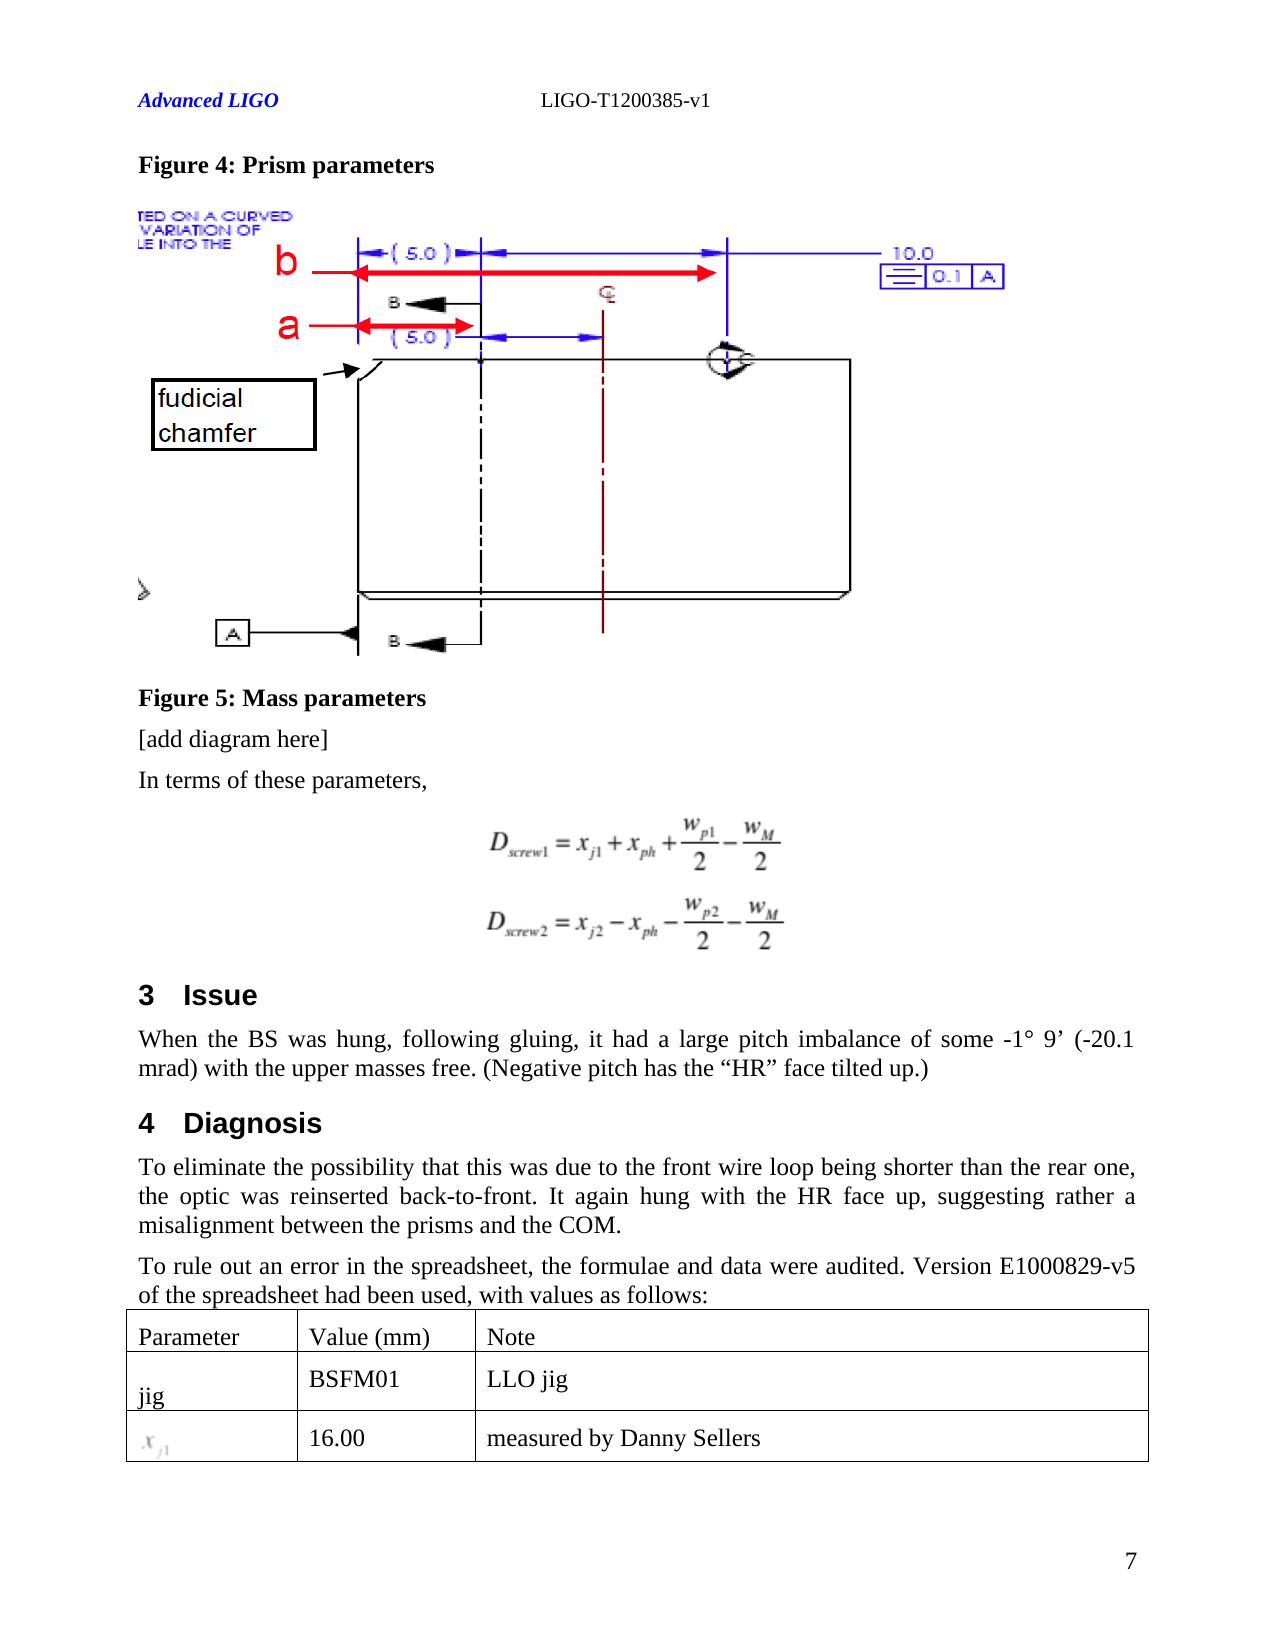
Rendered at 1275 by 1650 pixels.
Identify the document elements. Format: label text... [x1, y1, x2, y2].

table_cell 16.00 [298, 1411, 475, 1461]
text When the BS was hung, following gluing, it had a large pitch imbalance of some -1° 9’ (-20.1 mrad) with the upper masses free. (Negative pitch has the “HR” face tilted up.) [138, 1024, 1137, 1081]
picture [138, 191, 1038, 671]
table_cell LLO jig [476, 1352, 1148, 1410]
subtitle Diagnosis [138, 1106, 1137, 1140]
text To rule out an error in the spreadsheet, the formulae and data were audited. Version E1000829-v5 of the spreadsheet had been used, with values as follows: [138, 1251, 1137, 1309]
text [add diagram here] [138, 724, 1137, 753]
table_header Note [476, 1310, 1148, 1351]
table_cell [476, 1411, 1148, 1461]
text In terms of these parameters, [138, 766, 1137, 794]
text Figure 4: Prism parameters [138, 150, 1137, 179]
table_cell [127, 1411, 297, 1461]
table_cell jig [127, 1352, 297, 1410]
table_cell BSFM01 [298, 1352, 475, 1410]
text To eliminate the possibility that this was due to the front wire loop being shorter than the rear one, the optic was reinserted back-to-front. It again hung with the HR face up, suggesting rather a misalignment between the prisms and the COM. [138, 1152, 1137, 1239]
table_header Value (mm) [298, 1310, 475, 1351]
subtitle Issue [138, 978, 1137, 1011]
table_header Parameter [127, 1310, 297, 1351]
text Figure 5: Mass parameters [138, 683, 1137, 712]
